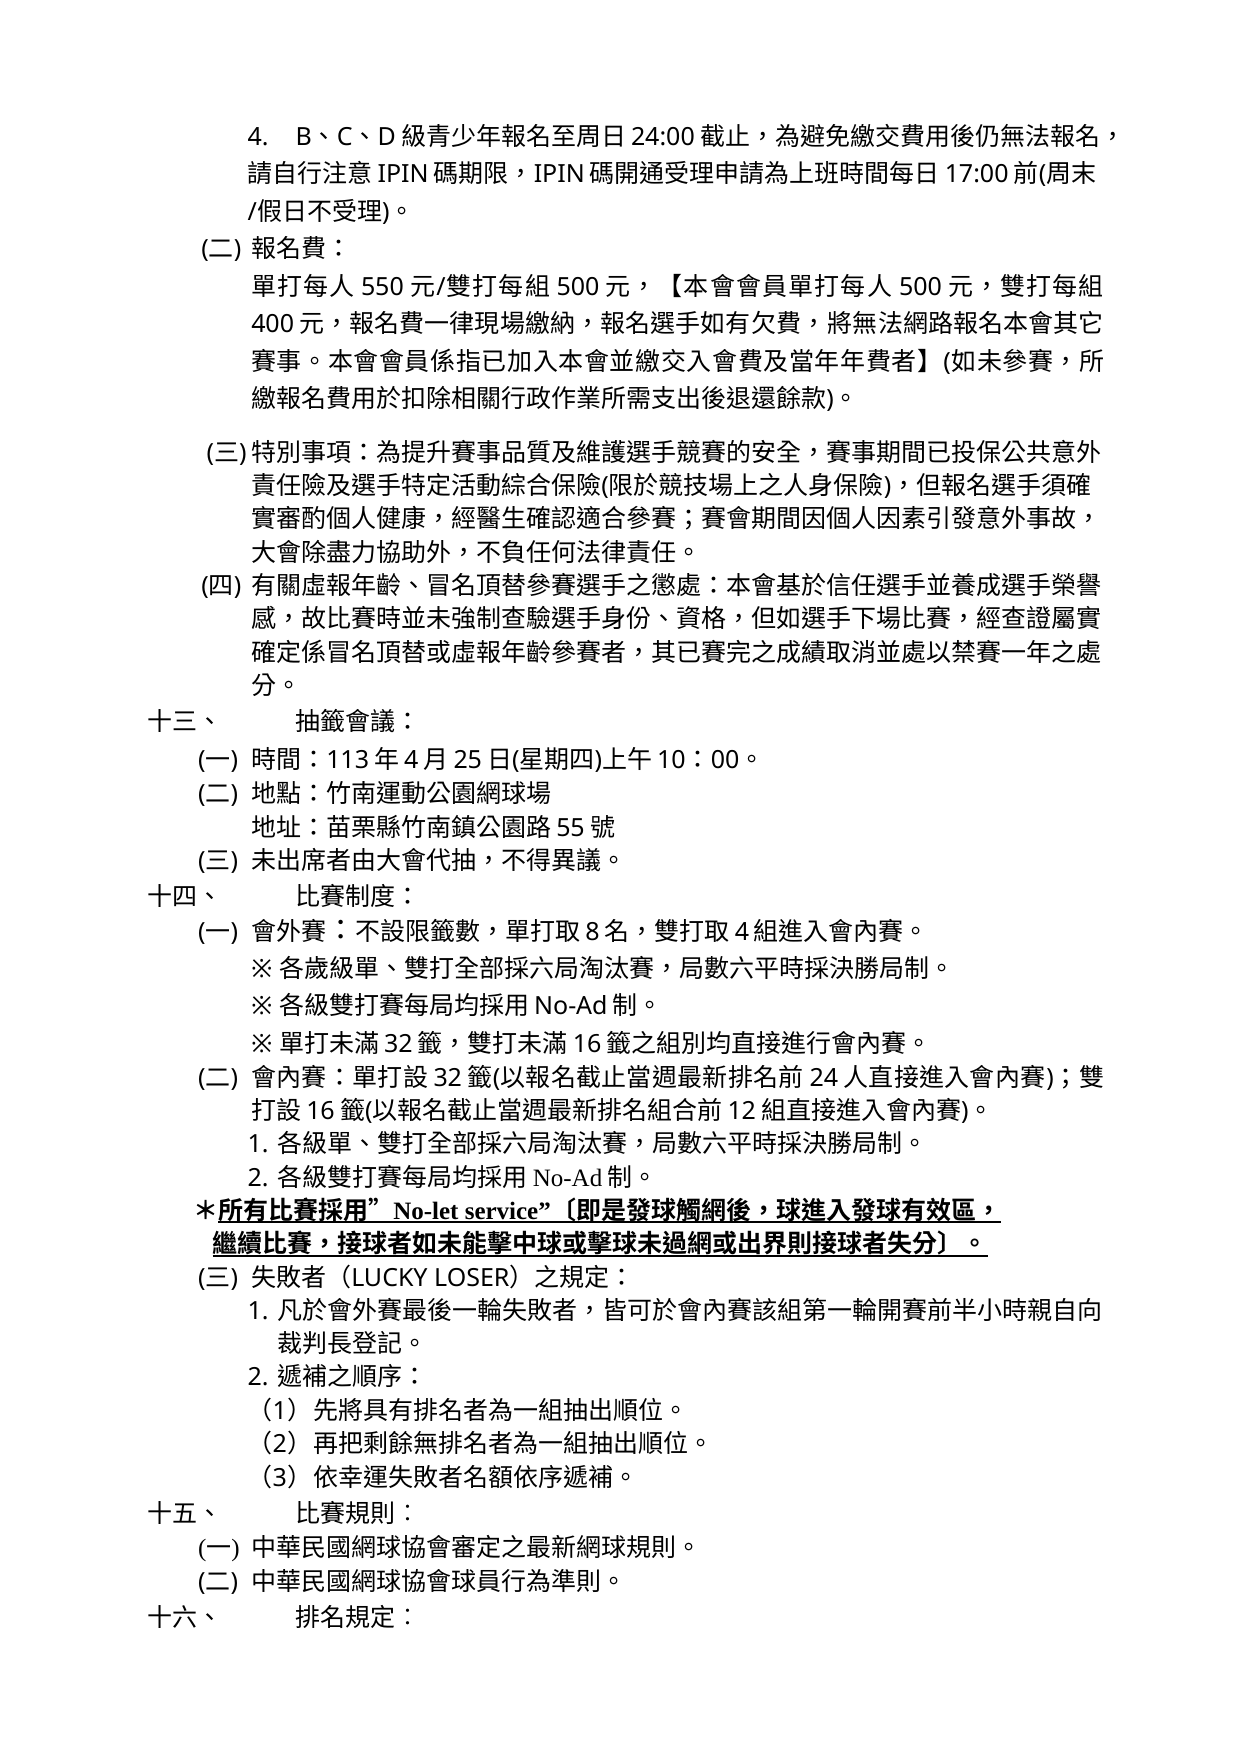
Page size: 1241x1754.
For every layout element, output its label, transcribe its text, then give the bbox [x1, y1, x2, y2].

list 特別事項：為提升賽事品質及維護選手競賽的安全，賽事期間已投保公共意外責任險及選手特定活動綜合保險(限於競技場上之人身保險)，但報名選手須確實審酌個人健康，經醫生確認適合參賽；賽會期間因個人因素引發意外事故，大會除盡力協助外，不負任何法律責任。 [206, 434, 1104, 568]
list 各級單、雙打全部採六局淘汰賽，局數六平時採決勝局制。 [247, 1126, 1104, 1159]
list 先將具有排名者為一組抽出順位。 [247, 1393, 1104, 1426]
list 報名費： [201, 228, 1104, 266]
list 凡於會外賽最後一輪失敗者，皆可於會內賽該組第一輪開賽前半小時親自向裁判長登記。 [247, 1293, 1104, 1359]
list 會內賽：單打設32籤(以報名截止當週最新排名前24人直接進入會內賽)；雙打設16籤(以報名截止當週最新排名組合前12組直接進入會內賽)。 [198, 1059, 1104, 1126]
list 未出席者由大會代抽，不得異議。 [198, 843, 1104, 876]
list 有關虛報年齡、冒名頂替參賽選手之懲處：本會基於信任選手並養成選手榮譽感，故比賽時並未強制查驗選手身份、資格，但如選手下場比賽，經查證屬實確定係冒名頂替或虛報年齡參賽者，其已賽完之成績取消並處以禁賽一年之處分。 [201, 568, 1104, 701]
list 抽籤會議： [148, 701, 1104, 738]
list 再把剩餘無排名者為一組抽出順位。 [247, 1426, 1104, 1459]
text 單打每人550元/雙打每組500元，【本會會員單打每人500元，雙打每組400元，報名費一律現場繳納，報名選手如有欠費，將無法網路報名本會其它賽事。本會會員係指已加入本會並繳交入會費及當年年費者】(如未參賽，所繳報名費用於扣除相關行政作業所需支出後退還餘款)。 [251, 266, 1104, 416]
list 單打未滿32籤，雙打未滿16籤之組別均直接進行會內賽。 [251, 1022, 1104, 1059]
list 中華民國網球協會審定之最新網球規則。 [198, 1530, 1104, 1563]
list 地點：竹南運動公園網球場 地址：苗栗縣竹南鎮公園路55號 [551, 776, 1104, 843]
text ＊所有比賽採用”No-let service”〔即是發球觸網後，球進入發球有效區， 繼續比賽，接球者如未能擊中球或擊球未過網或出界則接球者失分〕。 [148, 1193, 1104, 1259]
list 排名規定︰ [148, 1597, 1104, 1634]
list 比賽制度： [148, 876, 1104, 913]
list 各歲級單、雙打全部採六局淘汰賽，局數六平時採決勝局制。 [251, 947, 1104, 984]
list 失敗者（LUCKY LOSER）之規定： [198, 1259, 1104, 1293]
list B、C、D級青少年報名至周日24:00截止，為避免繳交費用後仍無法報名，請自行注意IPIN碼期限，IPIN碼開通受理申請為上班時間每日17:00前(周末/假日不受理)。 [247, 116, 1104, 228]
list 依幸運失敗者名額依序遞補。 [247, 1459, 1104, 1493]
list 比賽規則︰ [148, 1493, 1104, 1530]
list 時間：113年4月25日(星期四)上午10：00。 [198, 738, 1104, 776]
list 遞補之順序： [247, 1359, 1104, 1393]
list 中華民國網球協會球員行為準則。 [198, 1563, 1104, 1597]
list 各級雙打賽每局均採用No-Ad制。 [247, 1159, 1104, 1193]
list 地點：竹南運動公園網球場 地址：苗栗縣竹南鎮公園路55號 [198, 776, 326, 843]
list 會外賽：不設限籤數，單打取8名，雙打取4組進入會內賽。 [198, 913, 1104, 947]
list 各級雙打賽每局均採用No-Ad制。 [251, 984, 1104, 1022]
